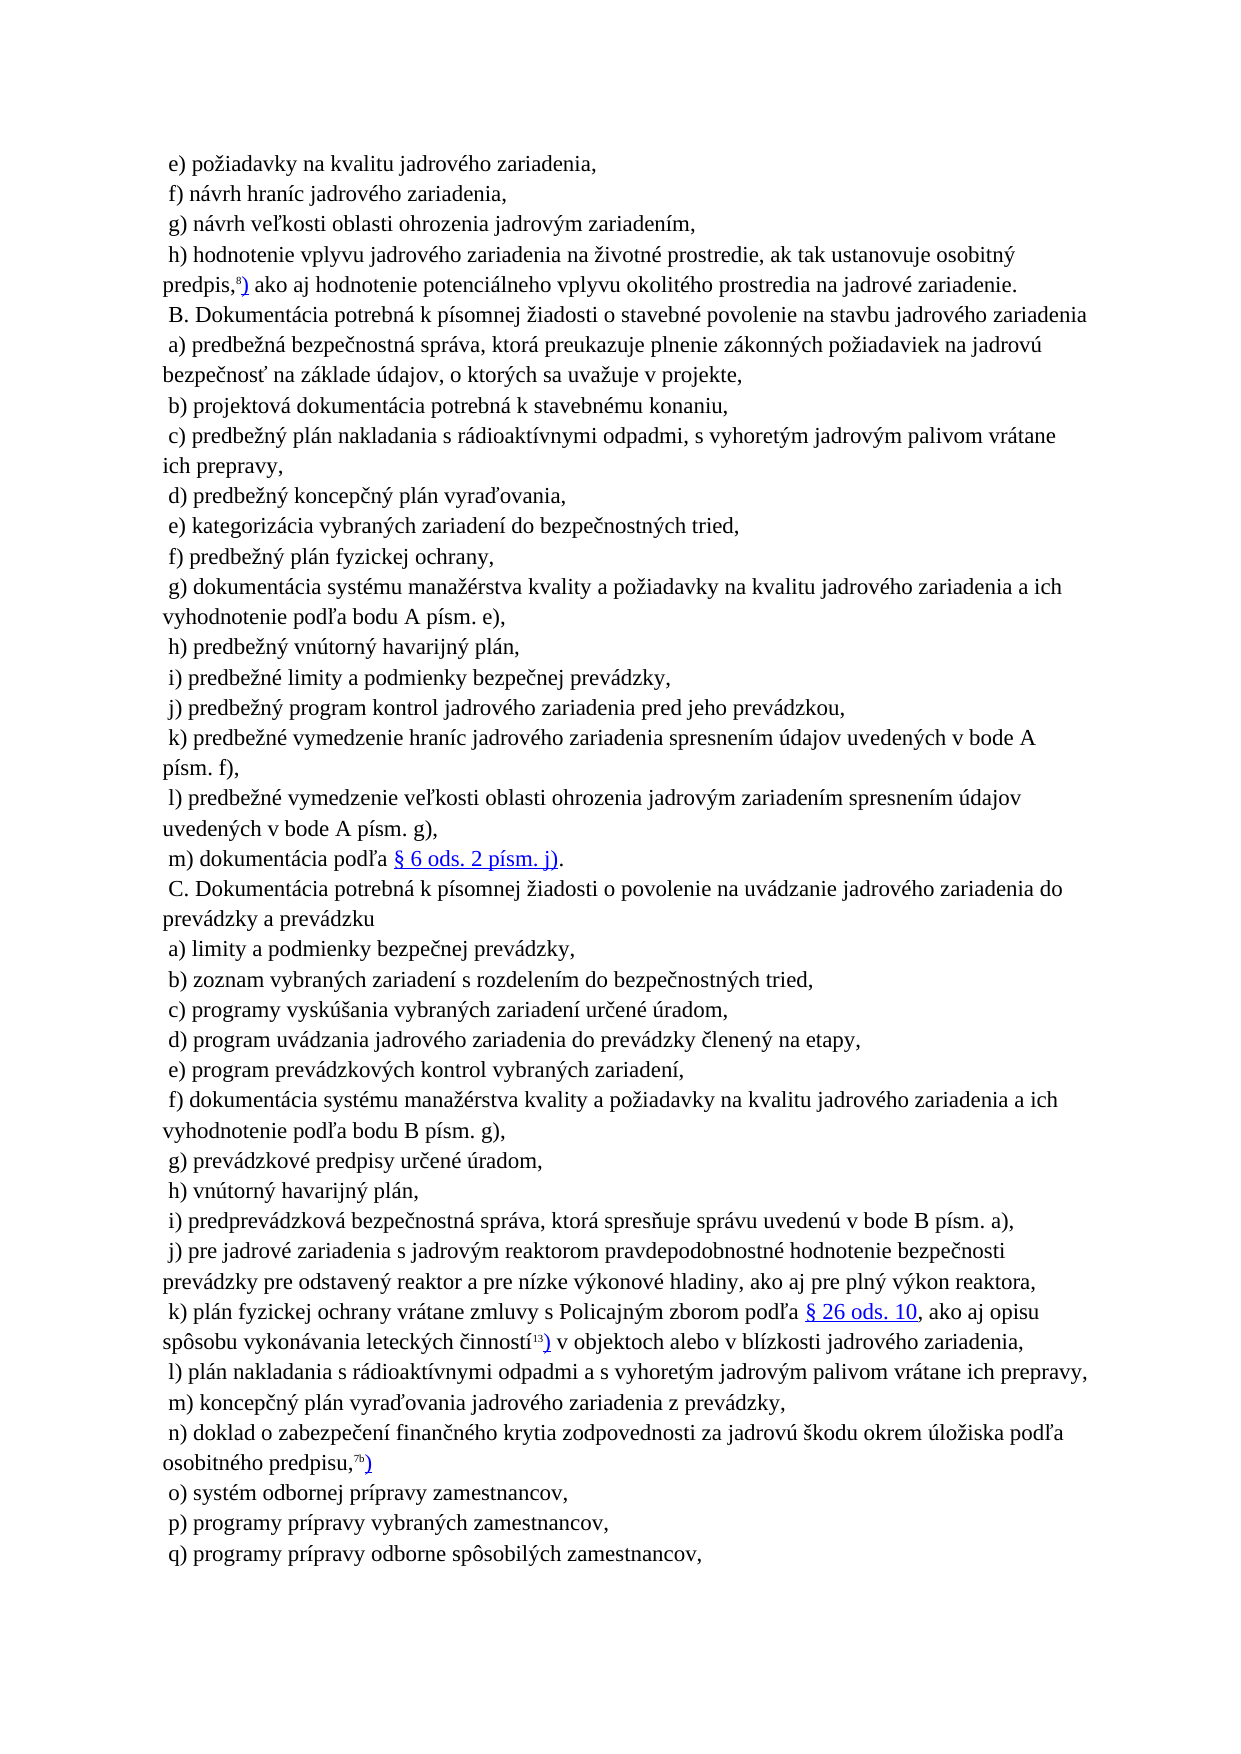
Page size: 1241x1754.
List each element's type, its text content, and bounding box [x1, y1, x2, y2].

text g) návrh veľkosti oblasti ohrozenia jadrovým zariadením, [162, 210, 1090, 237]
text i) predbežné limity a podmienky bezpečnej prevádzky, [162, 663, 1090, 690]
text n) doklad o zabezpečení finančného krytia zodpovednosti za jadrovú škodu okrem úložiska podľa osobitného predpisu,7b) [162, 1419, 1090, 1475]
text g) dokumentácia systému manažérstva kvality a požiadavky na kvalitu jadrového zariadenia a ich vyhodnotenie podľa bodu A písm. e), [162, 573, 1090, 629]
text e) požiadavky na kvalitu jadrového zariadenia, [162, 150, 1090, 176]
text C. Dokumentácia potrebná k písomnej žiadosti o povolenie na uvádzanie jadrového zariadenia do prevádzky a prevádzku [162, 875, 1090, 932]
text i) predprevádzková bezpečnostná správa, ktorá spresňuje správu uvedenú v bode B písm. a), [162, 1207, 1090, 1234]
text b) zoznam vybraných zariadení s rozdelením do bezpečnostných tried, [162, 966, 1090, 992]
text g) prevádzkové predpisy určené úradom, [162, 1147, 1090, 1173]
text b) projektová dokumentácia potrebná k stavebnému konaniu, [162, 392, 1090, 418]
text e) kategorizácia vybraných zariadení do bezpečnostných tried, [162, 512, 1090, 539]
text f) návrh hraníc jadrového zariadenia, [162, 180, 1090, 207]
text h) vnútorný havarijný plán, [162, 1177, 1090, 1203]
text o) systém odbornej prípravy zamestnancov, [162, 1479, 1090, 1506]
text f) dokumentácia systému manažérstva kvality a požiadavky na kvalitu jadrového zariadenia a ich vyhodnotenie podľa bodu B písm. g), [162, 1086, 1090, 1143]
text k) plán fyzickej ochrany vrátane zmluvy s Policajným zborom podľa § 26 ods. 10, ako aj opisu spôsobu vykonávania leteckých činností13) v objektoch alebo v blízkosti jadrového zariadenia, [162, 1298, 1090, 1354]
text f) predbežný plán fyzickej ochrany, [162, 543, 1090, 569]
text m) koncepčný plán vyraďovania jadrového zariadenia z prevádzky, [162, 1388, 1090, 1415]
text k) predbežné vymedzenie hraníc jadrového zariadenia spresnením údajov uvedených v bode A písm. f), [162, 724, 1090, 781]
text j) predbežný program kontrol jadrového zariadenia pred jeho prevádzkou, [162, 694, 1090, 720]
text c) predbežný plán nakladania s rádioaktívnymi odpadmi, s vyhoretým jadrovým palivom vrátane ich prepravy, [162, 422, 1090, 478]
text a) limity a podmienky bezpečnej prevádzky, [162, 935, 1090, 962]
text p) programy prípravy vybraných zamestnancov, [162, 1509, 1090, 1536]
text q) programy prípravy odborne spôsobilých zamestnancov, [162, 1539, 1090, 1566]
text m) dokumentácia podľa § 6 ods. 2 písm. j). [162, 845, 1090, 871]
text c) programy vyskúšania vybraných zariadení určené úradom, [162, 996, 1090, 1022]
text j) pre jadrové zariadenia s jadrovým reaktorom pravdepodobnostné hodnotenie bezpečnosti prevádzky pre odstavený reaktor a pre nízke výkonové hladiny, ako aj pre plný výkon reaktora, [162, 1237, 1090, 1294]
text B. Dokumentácia potrebná k písomnej žiadosti o stavebné povolenie na stavbu jadrového zariadenia [162, 301, 1090, 327]
text l) plán nakladania s rádioaktívnymi odpadmi a s vyhoretým jadrovým palivom vrátane ich prepravy, [162, 1358, 1090, 1385]
text a) predbežná bezpečnostná správa, ktorá preukazuje plnenie zákonných požiadaviek na jadrovú bezpečnosť na základe údajov, o ktorých sa uvažuje v projekte, [162, 331, 1090, 388]
text d) predbežný koncepčný plán vyraďovania, [162, 482, 1090, 509]
text l) predbežné vymedzenie veľkosti oblasti ohrozenia jadrovým zariadením spresnením údajov uvedených v bode A písm. g), [162, 784, 1090, 841]
text h) hodnotenie vplyvu jadrového zariadenia na životné prostredie, ak tak ustanovuje osobitný predpis,8) ako aj hodnotenie potenciálneho vplyvu okolitého prostredia na jadrové zariadenie. [162, 241, 1090, 297]
text h) predbežný vnútorný havarijný plán, [162, 633, 1090, 660]
text d) program uvádzania jadrového zariadenia do prevádzky členený na etapy, [162, 1026, 1090, 1052]
text e) program prevádzkových kontrol vybraných zariadení, [162, 1056, 1090, 1083]
